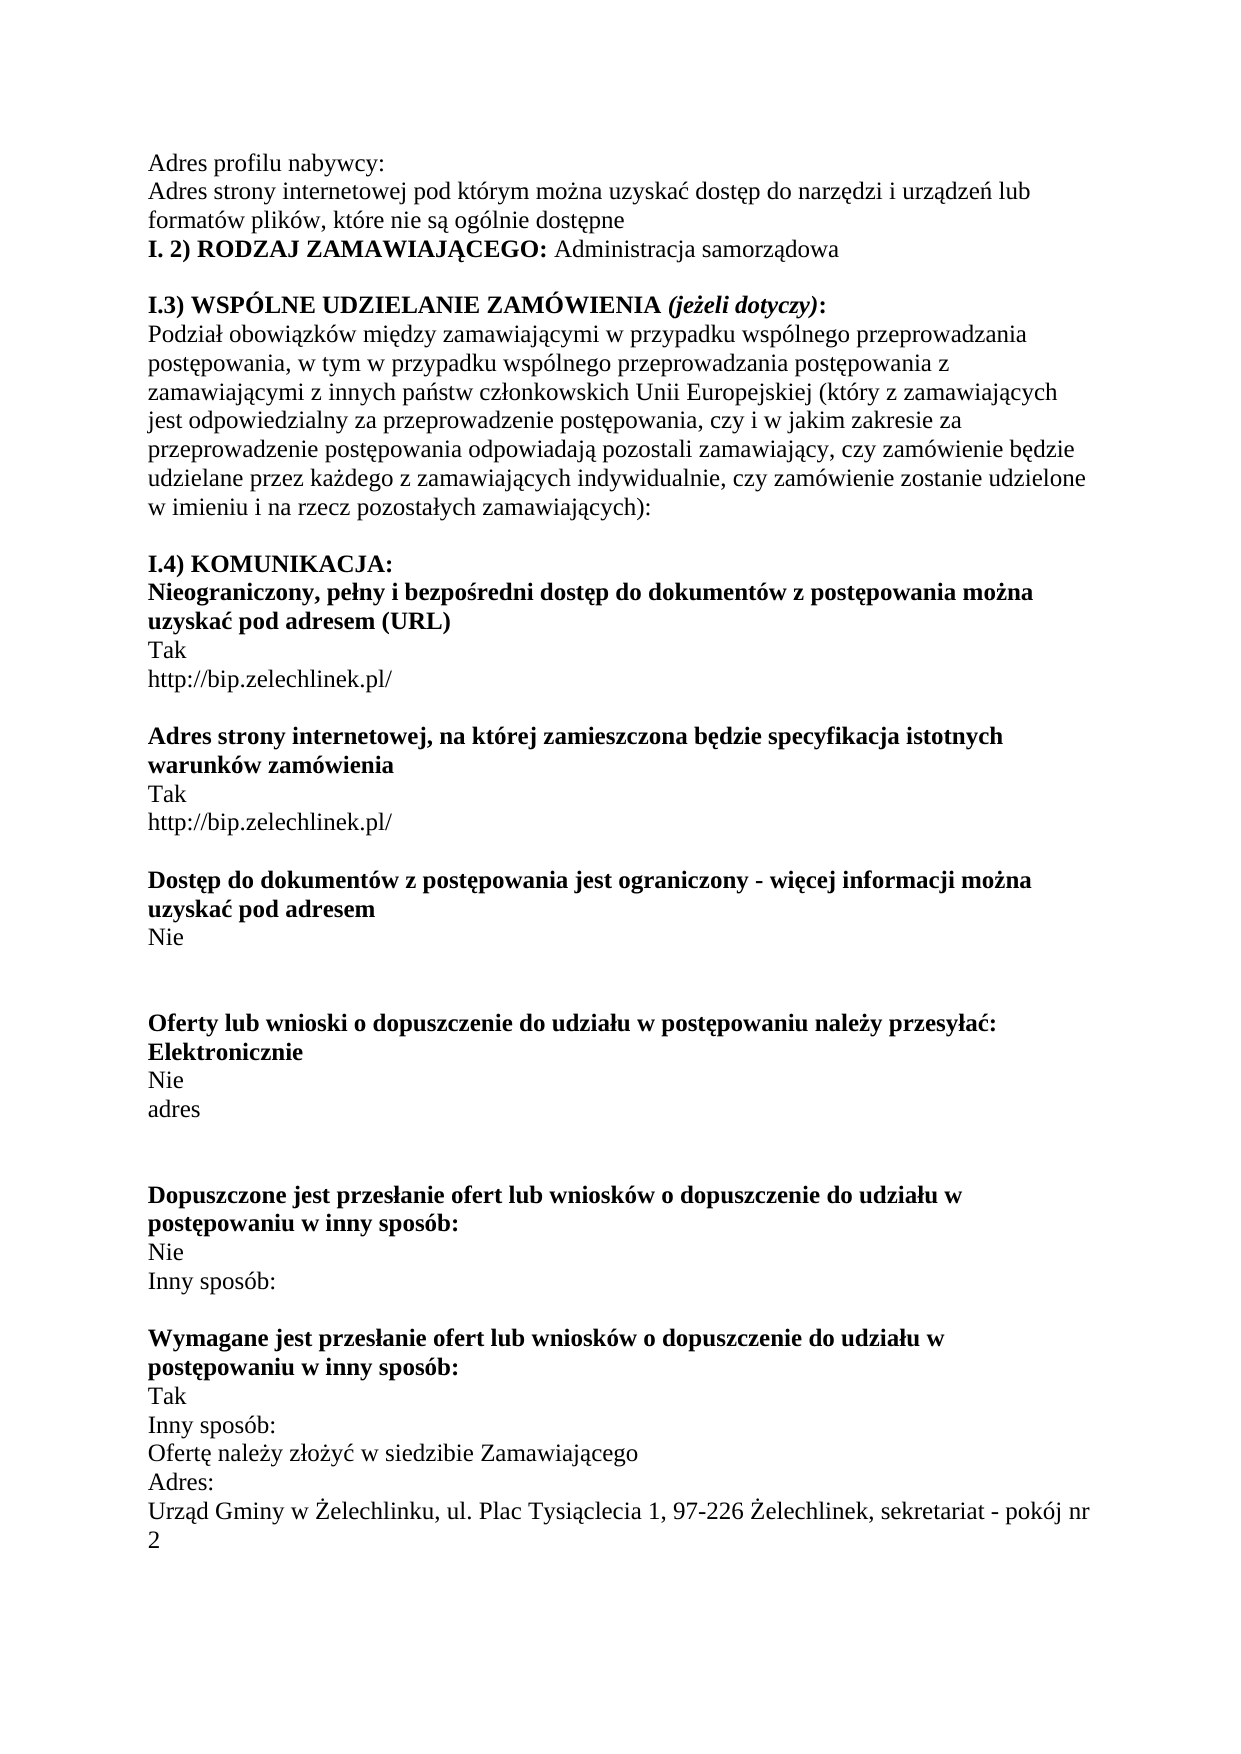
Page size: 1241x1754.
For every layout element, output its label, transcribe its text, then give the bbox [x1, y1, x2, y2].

text Dopuszczone jest przesłanie ofert lub wniosków o dopuszczenie do udziału w postępowaniu w inny sposób: Nie Inny sposób: Wymagane jest przesłanie ofert lub wniosków o dopuszczenie do udziału w postępowaniu w inny sposób: Tak Inny sposób: Ofertę należy złożyć w siedzibie Zamawiającego Adres: Urząd Gminy w Żelechlinku, ul. Plac Tysiąclecia 1, 97-226 Żelechlinek, sekretariat - pokój nr 2 [148, 1180, 1093, 1553]
text Dostęp do dokumentów z postępowania jest ograniczony - więcej informacji można uzyskać pod adresem [148, 836, 1093, 922]
text I.4) KOMUNIKACJA: Nieograniczony, pełny i bezpośredni dostęp do dokumentów z postępowania można uzyskać pod adresem (URL) [148, 549, 1093, 635]
text Nie [148, 922, 1093, 979]
text Nie adres [148, 1065, 1093, 1151]
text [148, 148, 1093, 234]
text I. 2) RODZAJ ZAMAWIAJĄCEGO: Administracja samorządowa [148, 234, 1093, 291]
text Podział obowiązków między zamawiającymi w przypadku wspólnego przeprowadzania postępowania, w tym w przypadku wspólnego przeprowadzania postępowania z zamawiającymi z innych państw członkowskich Unii Europejskiej (który z zamawiających jest odpowiedzialny za przeprowadzenie postępowania, czy i w jakim zakresie za przeprowadzenie postępowania odpowiadają pozostali zamawiający, czy zamówienie będzie udzielane przez każdego z zamawiających indywidualnie, czy zamówienie zostanie udzielone w imieniu i na rzecz pozostałych zamawiających): [148, 319, 1093, 549]
text Tak http://bip.zelechlinek.pl/ [148, 779, 1093, 836]
text Tak http://bip.zelechlinek.pl/ [148, 635, 1093, 692]
text Adres strony internetowej, na której zamieszczona będzie specyfikacja istotnych warunków zamówienia [148, 692, 1093, 779]
text Oferty lub wnioski o dopuszczenie do udziału w postępowaniu należy przesyłać: Elektronicznie [148, 979, 1093, 1065]
text I.3) WSPÓLNE UDZIELANIE ZAMÓWIENIA (jeżeli dotyczy): [148, 291, 1093, 319]
